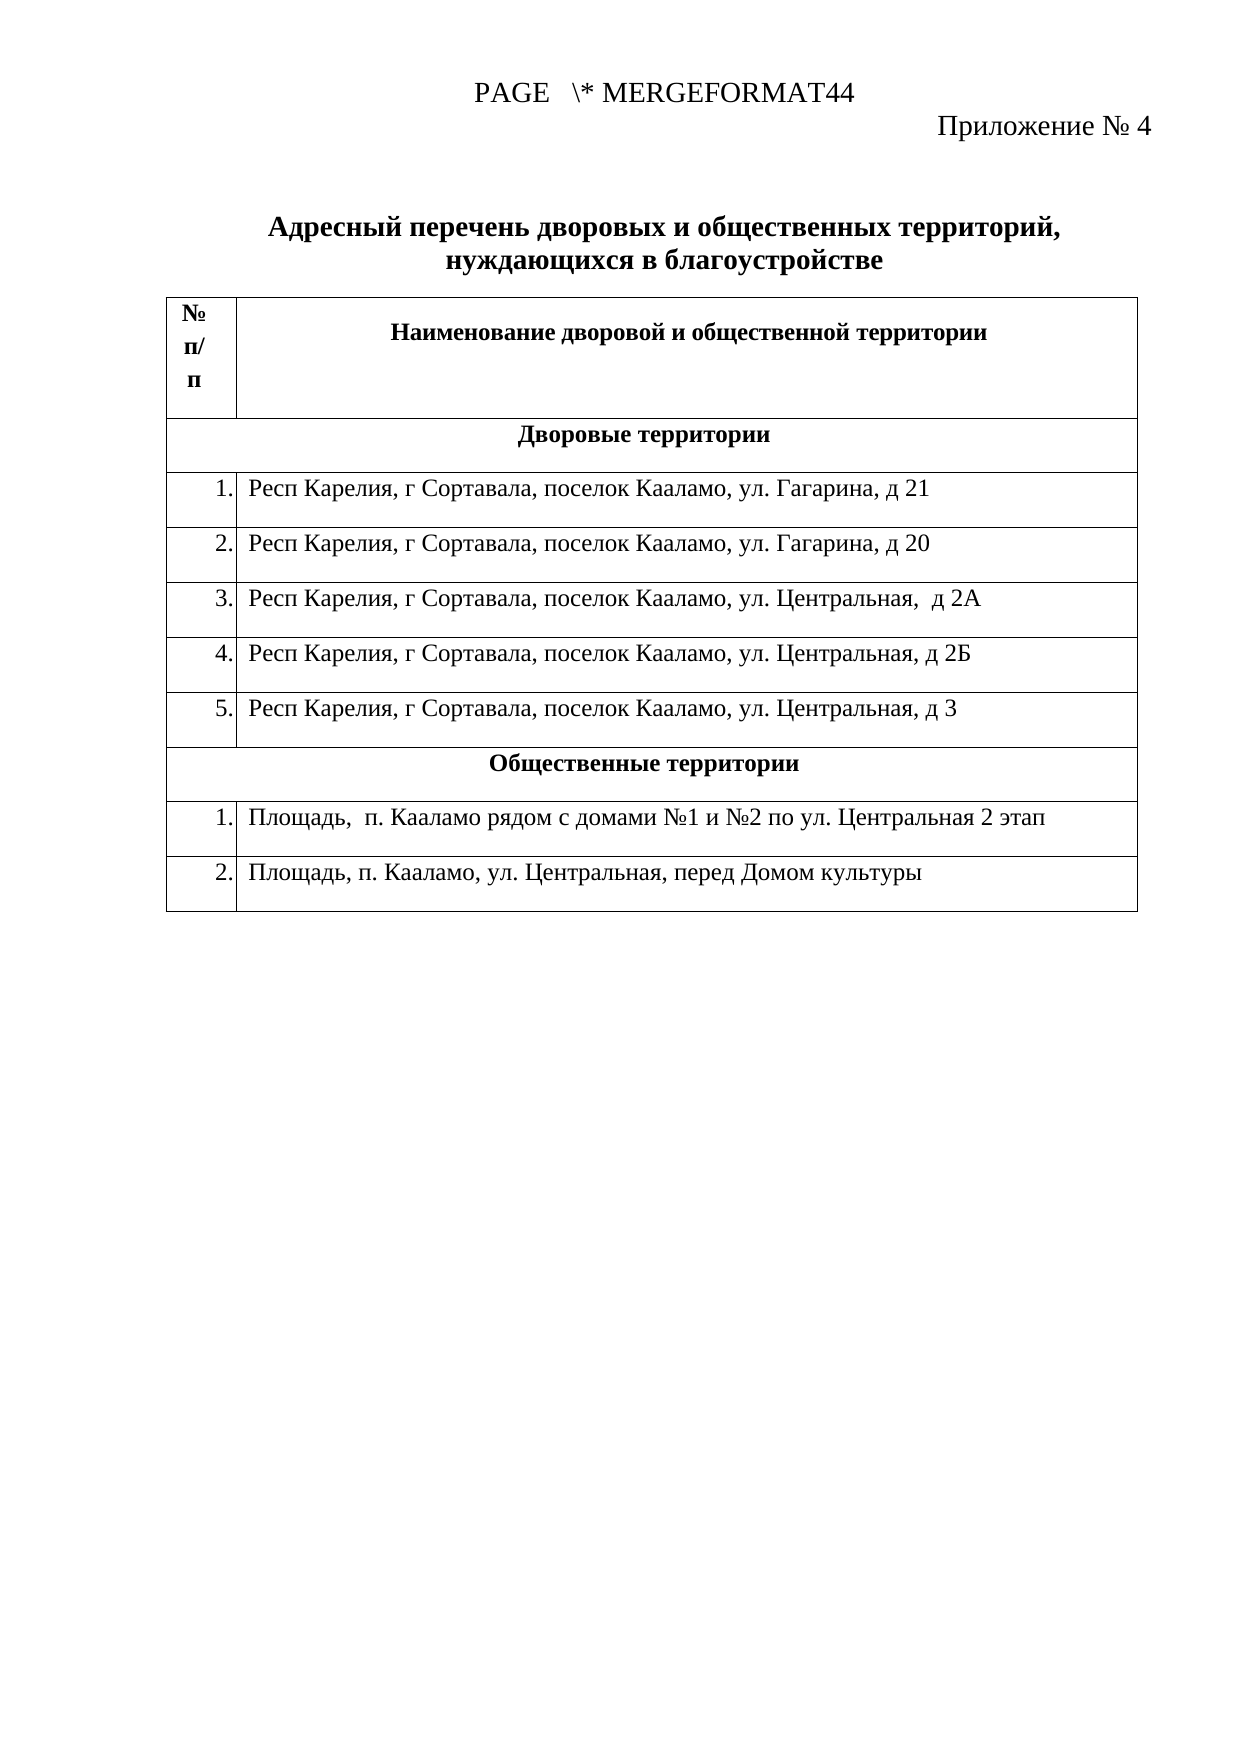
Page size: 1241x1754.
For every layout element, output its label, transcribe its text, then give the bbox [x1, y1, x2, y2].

table_cell Площадь, п. Кааламо, ул. Центральная, перед Домом культуры [237, 857, 1137, 911]
table_cell [167, 638, 236, 692]
table_cell [167, 473, 236, 527]
text Адресный перечень дворовых и общественных территорий, нуждающихся в благоустройстве [177, 209, 1152, 276]
text Приложение № 4 [177, 108, 1152, 142]
table_cell Респ Карелия, г Сортавала, поселок Кааламо, ул. Центральная, д 2Б [237, 638, 1137, 692]
table_cell [167, 857, 236, 911]
table_cell [167, 693, 236, 747]
table_header Наименование дворовой и общественной территории [237, 298, 1137, 418]
table_header № п/п [167, 298, 236, 418]
table_cell [167, 583, 236, 637]
table_cell Общественные территории [167, 748, 1137, 801]
table_cell Респ Карелия, г Сортавала, поселок Кааламо, ул. Гагарина, д 20 [237, 528, 1137, 582]
table_cell Площадь, п. Кааламо рядом с домами №1 и №2 по ул. Центральная 2 этап [237, 802, 1137, 856]
table_cell Респ Карелия, г Сортавала, поселок Кааламо, ул. Центральная, д 2А [237, 583, 1137, 637]
table_cell [167, 528, 236, 582]
table_cell Дворовые территории [167, 419, 1137, 472]
table_cell Респ Карелия, г Сортавала, поселок Кааламо, ул. Гагарина, д 21 [237, 473, 1137, 527]
table_cell Респ Карелия, г Сортавала, поселок Кааламо, ул. Центральная, д 3 [237, 693, 1137, 747]
table_cell [167, 802, 236, 856]
